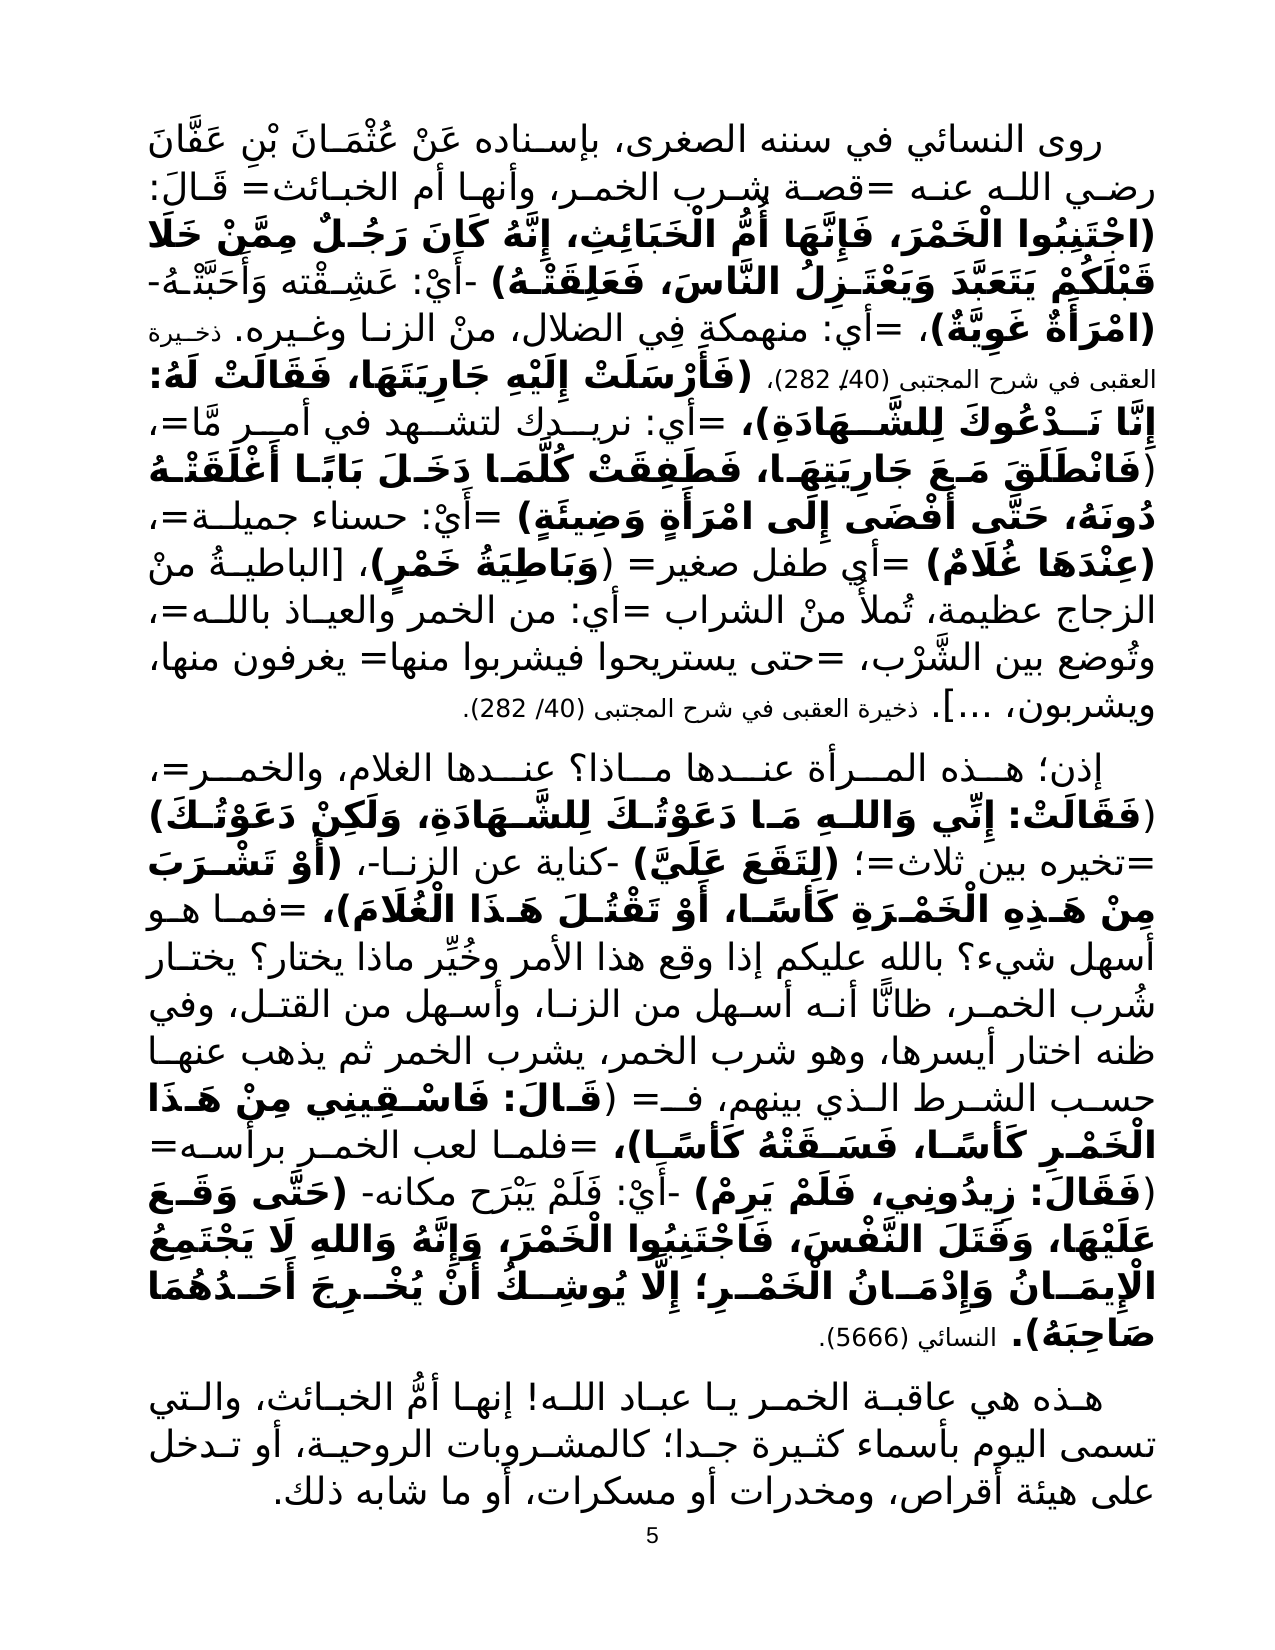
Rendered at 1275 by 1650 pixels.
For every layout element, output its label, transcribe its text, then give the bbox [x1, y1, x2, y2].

text روى النسائي في سننه الصغرى، بإسناده عَنْ عُثْمَانَ بْنِ عَفَّانَ رضي الله عنه =قصة شرب الخمر، وأنها أم الخبائث= قَالَ: (اجْتَنِبُوا الْخَمْرَ، فَإِنَّهَا أُمُّ الْخَبَائِثِ، إِنَّهُ كَانَ رَجُلٌ مِمَّنْ خَلَا قَبْلَكُمْ يَتَعَبَّدَ وَيَعْتَزِلُ النَّاسَ، فَعَلِقَتْهُ) -أَيْ: عَشِقْته وَأَحَبَّتْهُ- (امْرَأَةٌ غَوِيَّةٌ)، =أي: منهمكة فِي الضلال، منْ الزنا وغيره. ذخيرة العقبى في شرح المجتبى (40/ 282)، (فَأَرْسَلَتْ إِلَيْهِ جَارِيَتَهَا، فَقَالَتْ لَهُ: إِنَّا نَدْعُوكَ لِلشَّهَادَةِ)، =أي: نريدك لتشهد في أمر مَّا=، (فَانْطَلَقَ مَعَ جَارِيَتِهَا، فَطَفِقَتْ كُلَّمَا دَخَلَ بَابًا أَغْلَقَتْهُ دُونَهُ، حَتَّى أَفْضَى إِلَى امْرَأَةٍ وَضِيئَةٍ) =أَيْ: حسناء جميلة=، (عِنْدَهَا غُلَامٌ) =أي طفل صغير= (وَبَاطِيَةُ خَمْرٍ)، [الباطيةُ منْ الزجاج عظيمة، تُملأُ منْ الشراب =أي: من الخمر والعياذ بالله=، وتُوضع بين الشَّرْب، =حتى يستريحوا فيشربوا منها= يغرفون منها، ويشربون، ...]. ذخيرة العقبى في شرح المجتبى (40/ 282). [148, 118, 1157, 727]
text هذه هي عاقبة الخمر يا عباد الله! إنها أمُّ الخبائث، والتي تسمى اليوم بأسماء كثيرة جدا؛ كالمشروبات الروحية، أو تدخل على هيئة أقراص، ومخدرات أو مسكرات، أو ما شابه ذلك. [148, 1376, 1157, 1513]
text إذن؛ هذه المرأة عندها ماذا؟ عندها الغلام، والخمر=، (فَقَالَتْ: إِنِّي وَاللهِ مَا دَعَوْتُكَ لِلشَّهَادَةِ، وَلَكِنْ دَعَوْتُكَ) =تخيره بين ثلاث=؛ (لِتَقَعَ عَلَيَّ) -كناية عن الزنا-، (أَوْ تَشْرَبَ مِنْ هَذِهِ الْخَمْرَةِ كَأسًا، أَوْ تَقْتُلَ هَذَا الْغُلَامَ)، =فما هو أسهل شيء؟ بالله عليكم إذا وقع هذا الأمر وخُيِّر ماذا يختار؟ يختار شُرب الخمر، ظانًّا أنه أسهل من الزنا، وأسهل من القتل، وفي ظنه اختار أيسرها، وهو شرب الخمر، يشرب الخمر ثم يذهب عنها حسب الشرط الذي بينهم، فـ= (قَالَ: فَاسْقِينِي مِنْ هَذَا الْخَمْرِ كَأسًا، فَسَقَتْهُ كَأسًا)، =فلما لعب الخمر برأسه= (فَقَالَ: زِيدُونِي، فَلَمْ يَرِمْ) -أَيْ: فَلَمْ يَبْرَح مكانه- (حَتَّى وَقَعَ عَلَيْهَا، وَقَتَلَ النَّفْسَ، فَاجْتَنِبُوا الْخَمْرَ، وَإِنَّهُ وَاللهِ لَا يَجْتَمِعُ الْإِيمَانُ وَإِدْمَانُ الْخَمْرِ؛ إِلَّا يُوشِكُ أَنْ يُخْرِجَ أَحَدُهُمَا صَاحِبَهُ). النسائي (5666). [148, 747, 1157, 1356]
